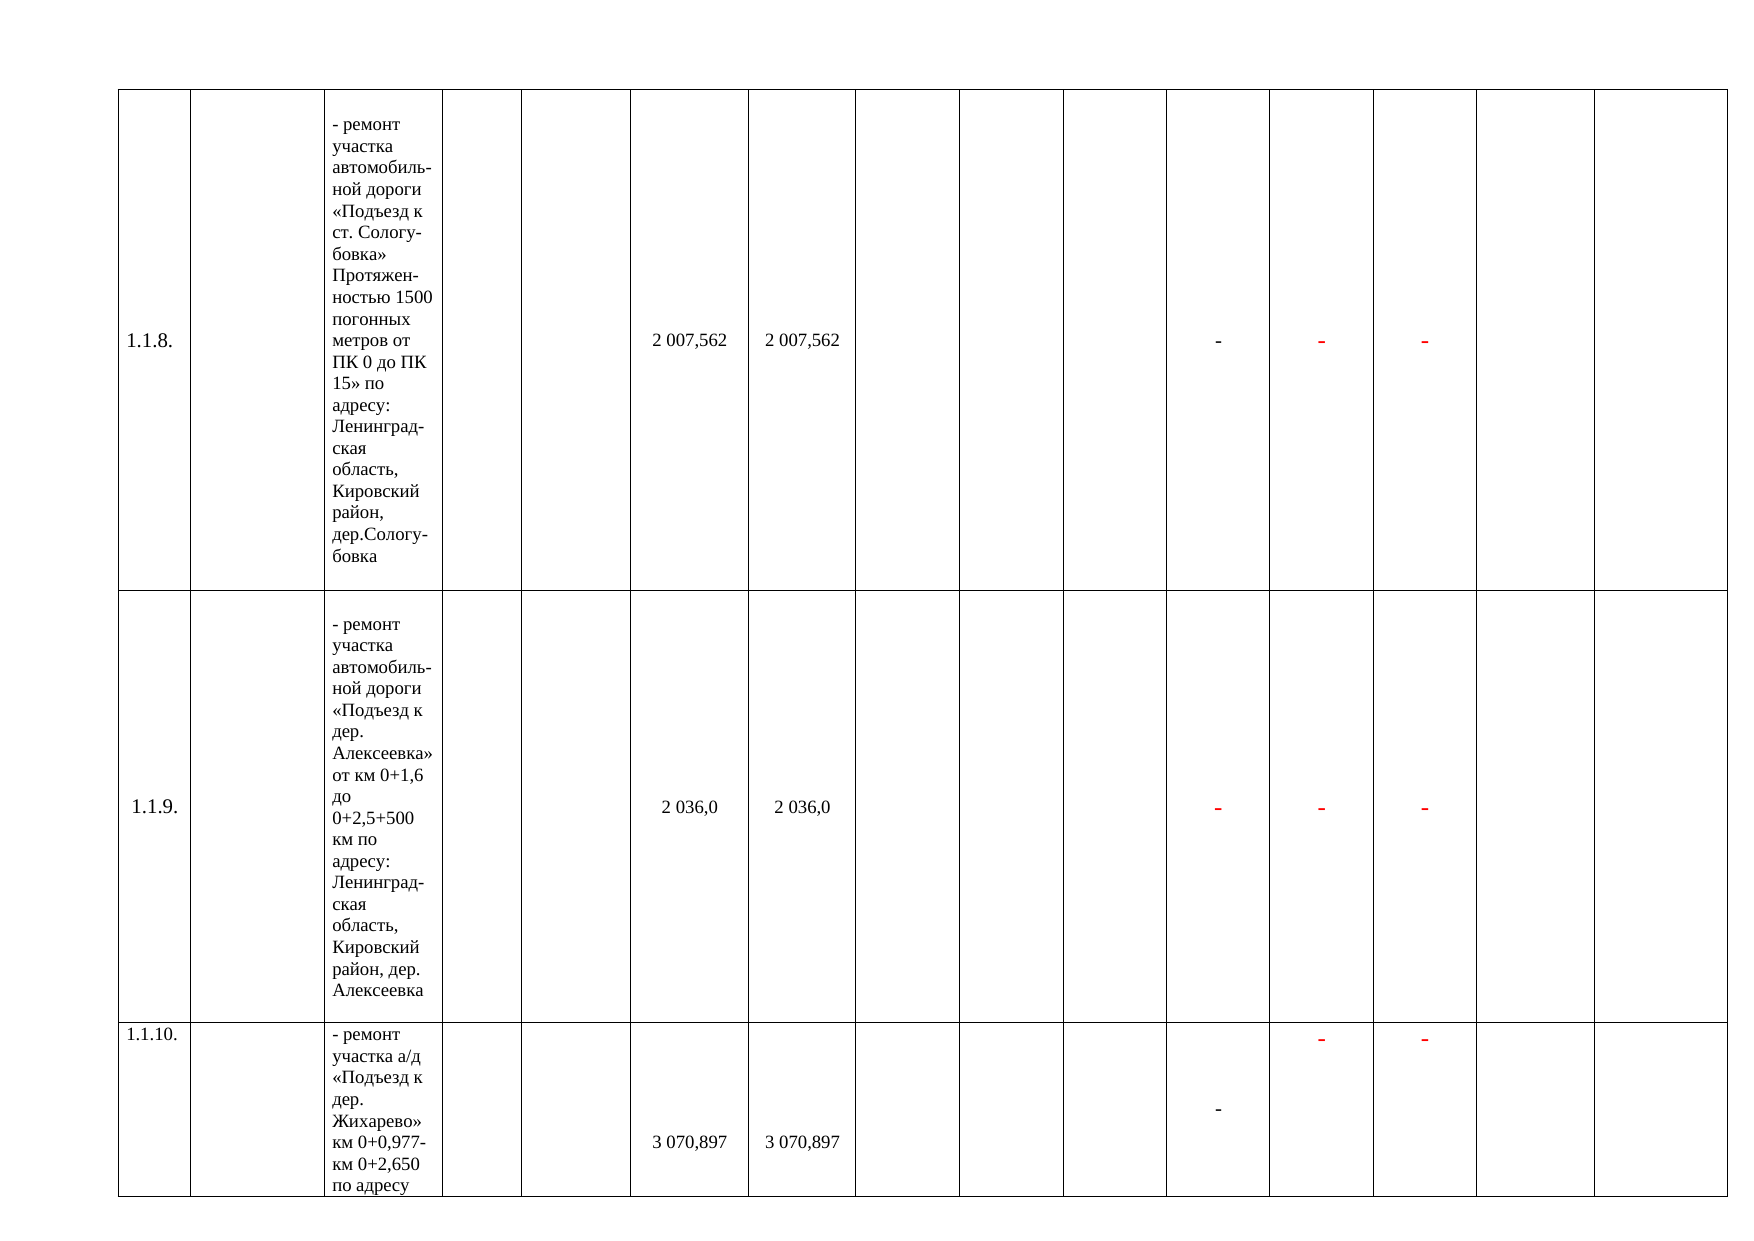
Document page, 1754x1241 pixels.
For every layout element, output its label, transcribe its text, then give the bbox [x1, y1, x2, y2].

table_cell [856, 591, 959, 1022]
table_cell [1595, 591, 1727, 1022]
table_cell [960, 90, 1063, 590]
table_cell - ремонт участка автомобиль-ной дороги «Подъезд к дер. Алексеевка» от км 0+1,6 до 0+2,5+500 км по адресу: Ленинград-ская область, Кировский район, дер. Алексеевка [325, 591, 442, 1022]
table_cell [191, 90, 324, 590]
table_cell 3 070,897 [631, 1023, 748, 1196]
table_cell - [1270, 591, 1373, 1022]
table_cell [191, 1023, 324, 1196]
table_cell [443, 1023, 521, 1196]
table_cell - [1270, 90, 1373, 590]
table_cell [856, 1023, 959, 1196]
table_cell - [1374, 90, 1476, 590]
table_cell [191, 591, 324, 1022]
table_cell [522, 1023, 630, 1196]
table_cell [443, 90, 521, 590]
table_cell [960, 591, 1063, 1022]
table_cell [1064, 90, 1166, 590]
table_cell [1064, 1023, 1166, 1196]
table_cell 1.1.8. [119, 90, 190, 590]
table_cell 2 007,562 [631, 90, 748, 590]
table_cell [443, 591, 521, 1022]
table_cell [1477, 90, 1594, 590]
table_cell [325, 1023, 442, 1196]
table_cell [1477, 591, 1594, 1022]
table_cell [522, 591, 630, 1022]
table_cell - [1374, 591, 1476, 1022]
table_cell 2 036,0 [749, 591, 855, 1022]
table_cell - [1167, 1023, 1269, 1196]
table_cell - ремонт участка автомобиль-ной дороги «Подъезд к ст. Сологу-бовка» Протяжен-ностью 1500 погонных метров от ПК 0 до ПК 15» по адресу: Ленинград-ская область, Кировский район, дер.Сологу-бовка [325, 90, 442, 590]
table_cell 1.1.10. [119, 1023, 190, 1196]
table_cell 2 007,562 [749, 90, 855, 590]
table_cell [1477, 1023, 1594, 1196]
table_cell [960, 1023, 1063, 1196]
table_cell [1595, 90, 1727, 590]
table_cell - [1167, 90, 1269, 590]
table_cell - [1270, 1023, 1373, 1196]
table_cell [856, 90, 959, 590]
table_cell [1064, 591, 1166, 1022]
table_cell [1595, 1023, 1727, 1196]
table_cell 1.1.9. [119, 591, 190, 1022]
table_cell - [1374, 1023, 1476, 1196]
table_cell 3 070,897 [749, 1023, 855, 1196]
table_cell [522, 90, 630, 590]
table_cell - [1167, 591, 1269, 1022]
table_cell 2 036,0 [631, 591, 748, 1022]
